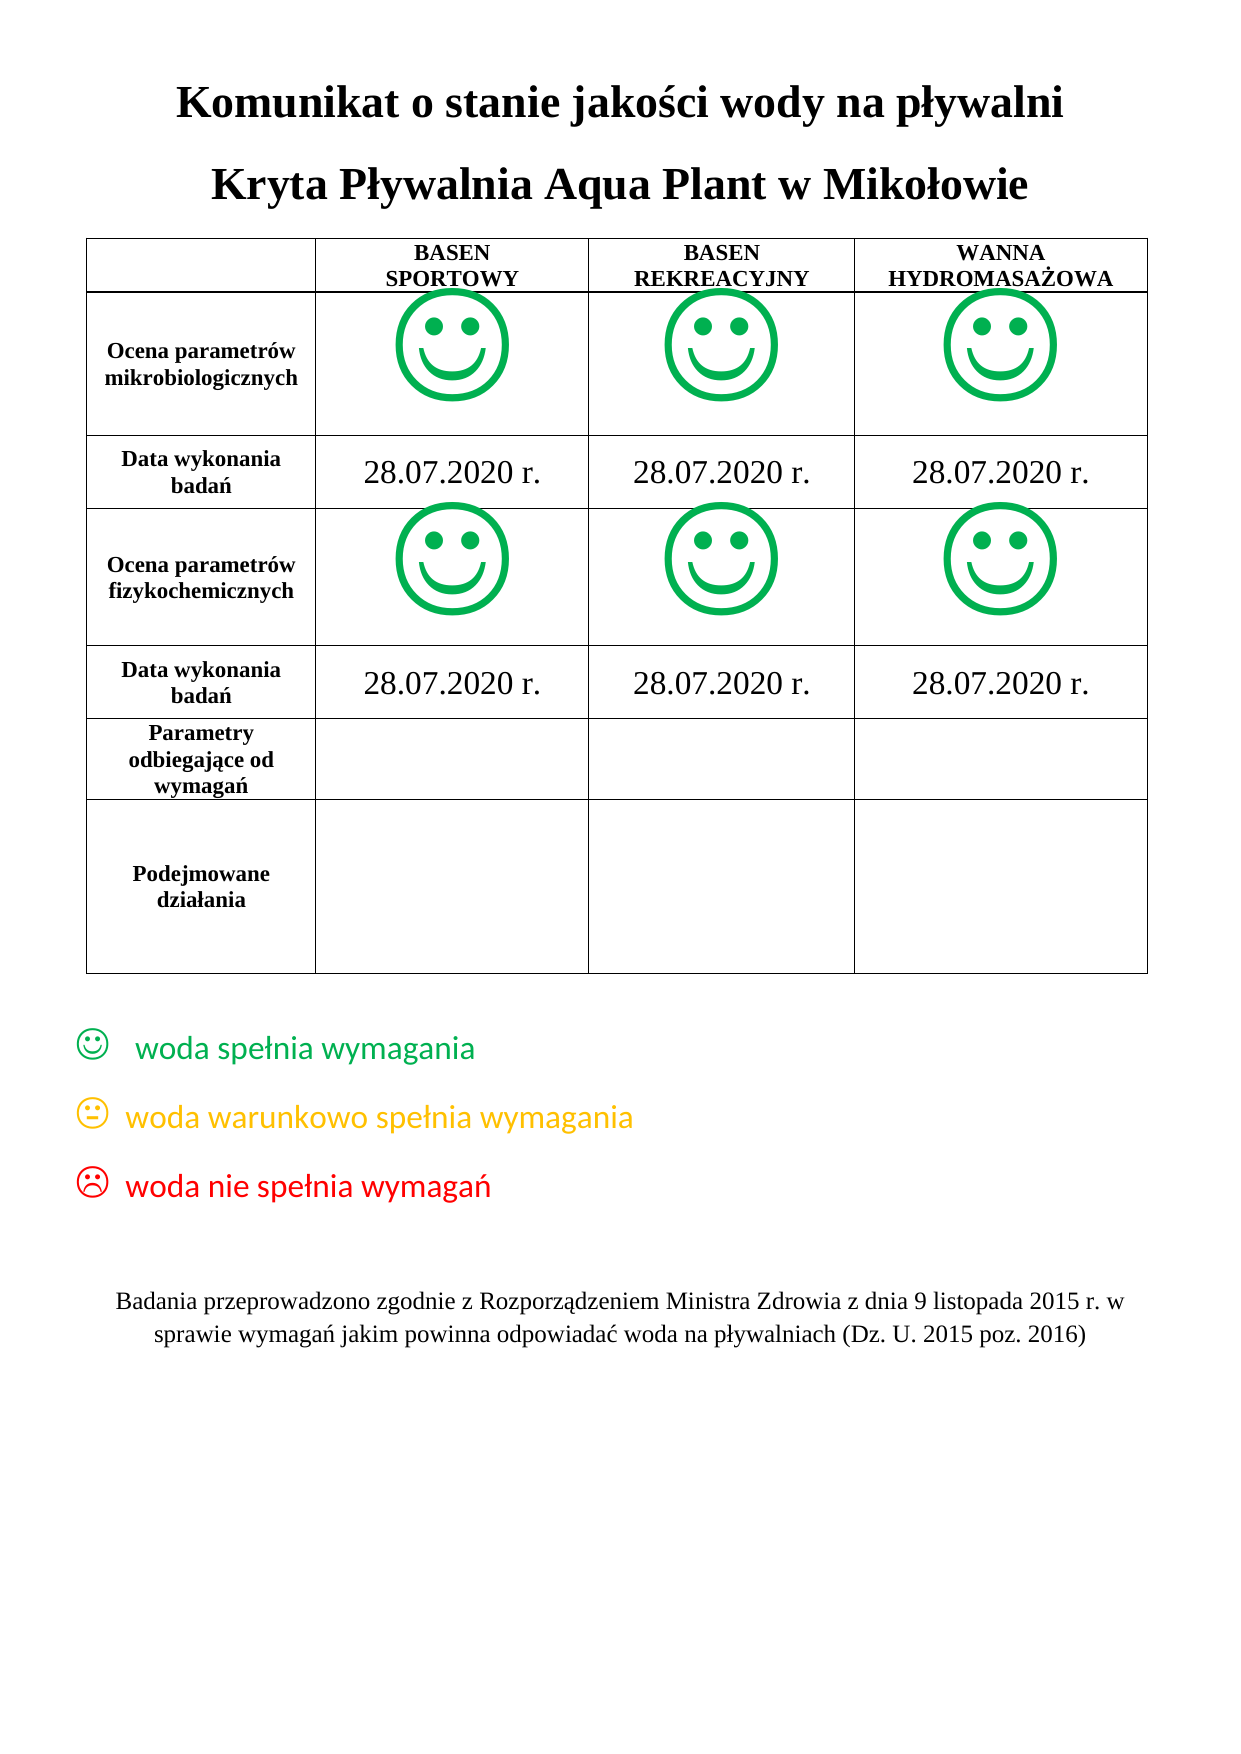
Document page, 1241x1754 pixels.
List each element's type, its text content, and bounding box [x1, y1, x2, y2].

table_cell [589, 509, 854, 645]
table_cell Ocena parametrów fizykochemicznych [87, 509, 315, 645]
text Komunikat o stanie jakości wody na pływalni [75, 75, 1165, 128]
table_cell Data wykonania badań [87, 646, 315, 718]
table_cell 28.07.2020 r. [589, 646, 854, 718]
table_cell 28.07.2020 r. [316, 646, 588, 718]
table_cell [589, 800, 854, 973]
table_header BASEN SPORTOWY [316, 239, 588, 291]
table_header BASEN REKREACYJNY [589, 239, 854, 291]
text woda warunkowo spełnia wymagania [75, 1097, 1165, 1138]
table_cell [316, 800, 588, 973]
table_cell Parametry odbiegające od wymagań [87, 719, 315, 798]
table_cell [589, 719, 854, 798]
table_cell Podejmowane działania [87, 800, 315, 973]
table_header WANNA HYDROMASAŻOWA [855, 239, 1147, 291]
text woda spełnia wymagania [75, 1027, 1165, 1068]
text Kryta Pływalnia Aqua Plant w Mikołowie [75, 156, 1165, 209]
table_cell Ocena parametrów mikrobiologicznych [87, 293, 315, 435]
table_header [87, 239, 315, 291]
table_cell 28.07.2020 r. [855, 646, 1147, 718]
table_cell 28.07.2020 r. [316, 436, 588, 508]
table_cell [855, 719, 1147, 798]
table_cell 28.07.2020 r. [855, 436, 1147, 508]
table_cell [855, 509, 1147, 645]
text Badania przeprowadzono zgodnie z Rozporządzeniem Ministra Zdrowia z dnia 9 listopada 2015 r. w sprawie wymagań jakim powinna odpowiadać woda na pływalniach (Dz. U. 2015 poz. 2016) [75, 1286, 1165, 1348]
table_cell [316, 293, 588, 435]
table_cell [855, 293, 1147, 435]
table_cell [855, 800, 1147, 973]
table_cell Data wykonania badań [87, 436, 315, 508]
table_cell 28.07.2020 r. [589, 436, 854, 508]
table_cell [589, 293, 854, 435]
table_cell [316, 509, 588, 645]
text woda nie spełnia wymagań [75, 1165, 1165, 1206]
table_cell [316, 719, 588, 798]
